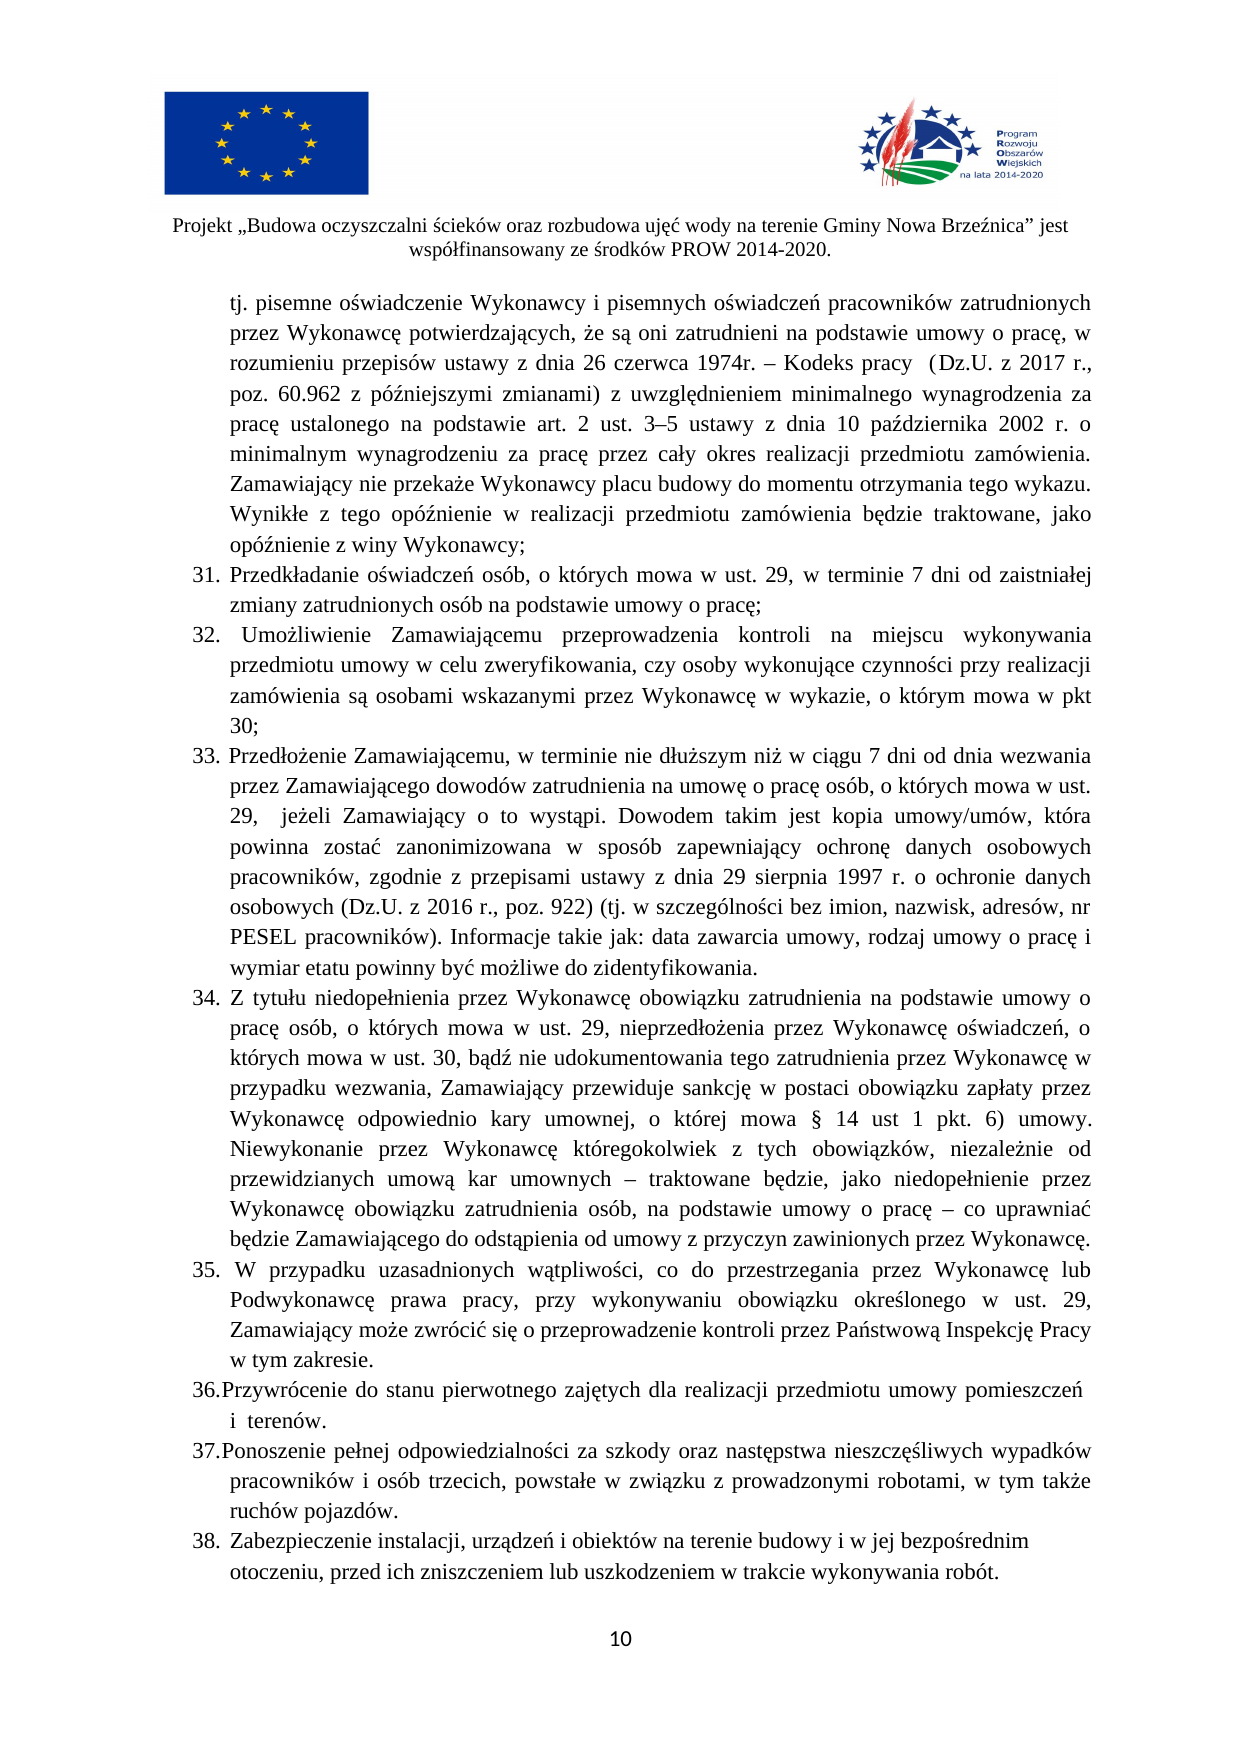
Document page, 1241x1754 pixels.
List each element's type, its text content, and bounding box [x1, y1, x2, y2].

list Przywrócenie do stanu pierwotnego zajętych dla realizacji przedmiotu umowy pomieszczeń i terenów. [192, 1376, 1093, 1433]
list Umożliwienie Zamawiającemu przeprowadzenia kontroli na miejscu wykonywania przedmiotu umowy w celu zweryfikowania, czy osoby wykonujące czynności przy realizacji zamówienia są osobami wskazanymi przez Wykonawcę w wykazie, o którym mowa w pkt 30; [192, 621, 1093, 738]
list W przypadku uzasadnionych wątpliwości, co do przestrzegania przez Wykonawcę lub Podwykonawcę prawa pracy, przy wykonywaniu obowiązku określonego w ust. 29, Zamawiający może zwrócić się o przeprowadzenie kontroli przez Państwową Inspekcję Pracy w tym zakresie. [192, 1256, 1093, 1373]
list Ponoszenie pełnej odpowiedzialności za szkody oraz następstwa nieszczęśliwych wypadków pracowników i osób trzecich, powstałe w związku z prowadzonymi robotami, w tym także ruchów pojazdów. [192, 1437, 1093, 1524]
picture [147, 73, 1060, 213]
list Przedłożenie Zamawiającemu, w terminie nie dłuższym niż w ciągu 7 dni od dnia wezwania przez Zamawiającego dowodów zatrudnienia na umowę o pracę osób, o których mowa w ust. 29, jeżeli Zamawiający o to wystąpi. Dowodem takim jest kopia umowy/umów, która powinna zostać zanonimizowana w sposób zapewniający ochronę danych osobowych pracowników, zgodnie z przepisami ustawy z dnia 29 sierpnia 1997 r. o ochronie danych osobowych (Dz.U. z 2016 r., poz. 922) (tj. w szczególności bez imion, nazwisk, adresów, nr PESEL pracowników). Informacje takie jak: data zawarcia umowy, rodzaj umowy o pracę i wymiar etatu powinny być możliwe do zidentyfikowania. [192, 742, 1093, 980]
list Przedkładanie oświadczeń osób, o których mowa w ust. 29, w terminie 7 dni od zaistniałej zmiany zatrudnionych osób na podstawie umowy o pracę; [192, 561, 1093, 617]
list Z tytułu niedopełnienia przez Wykonawcę obowiązku zatrudnienia na podstawie umowy o pracę osób, o których mowa w ust. 29, nieprzedłożenia przez Wykonawcę oświadczeń, o których mowa w ust. 30, bądź nie udokumentowania tego zatrudnienia przez Wykonawcę w przypadku wezwania, Zamawiający przewiduje sankcję w postaci obowiązku zapłaty przez Wykonawcę odpowiednio kary umownej, o której mowa § 14 ust 1 pkt. 6) umowy. Niewykonanie przez Wykonawcę któregokolwiek z tych obowiązków, niezależnie od przewidzianych umową kar umownych – traktowane będzie, jako niedopełnienie przez Wykonawcę obowiązku zatrudnienia osób, na podstawie umowy o pracę – co uprawniać będzie Zamawiającego do odstąpienia od umowy z przyczyn zawinionych przez Wykonawcę. [192, 984, 1093, 1252]
list Zabezpieczenie instalacji, urządzeń i obiektów na terenie budowy i w jej bezpośrednim otoczeniu, przed ich zniszczeniem lub uszkodzeniem w trakcie wykonywania robót. [192, 1527, 1093, 1584]
